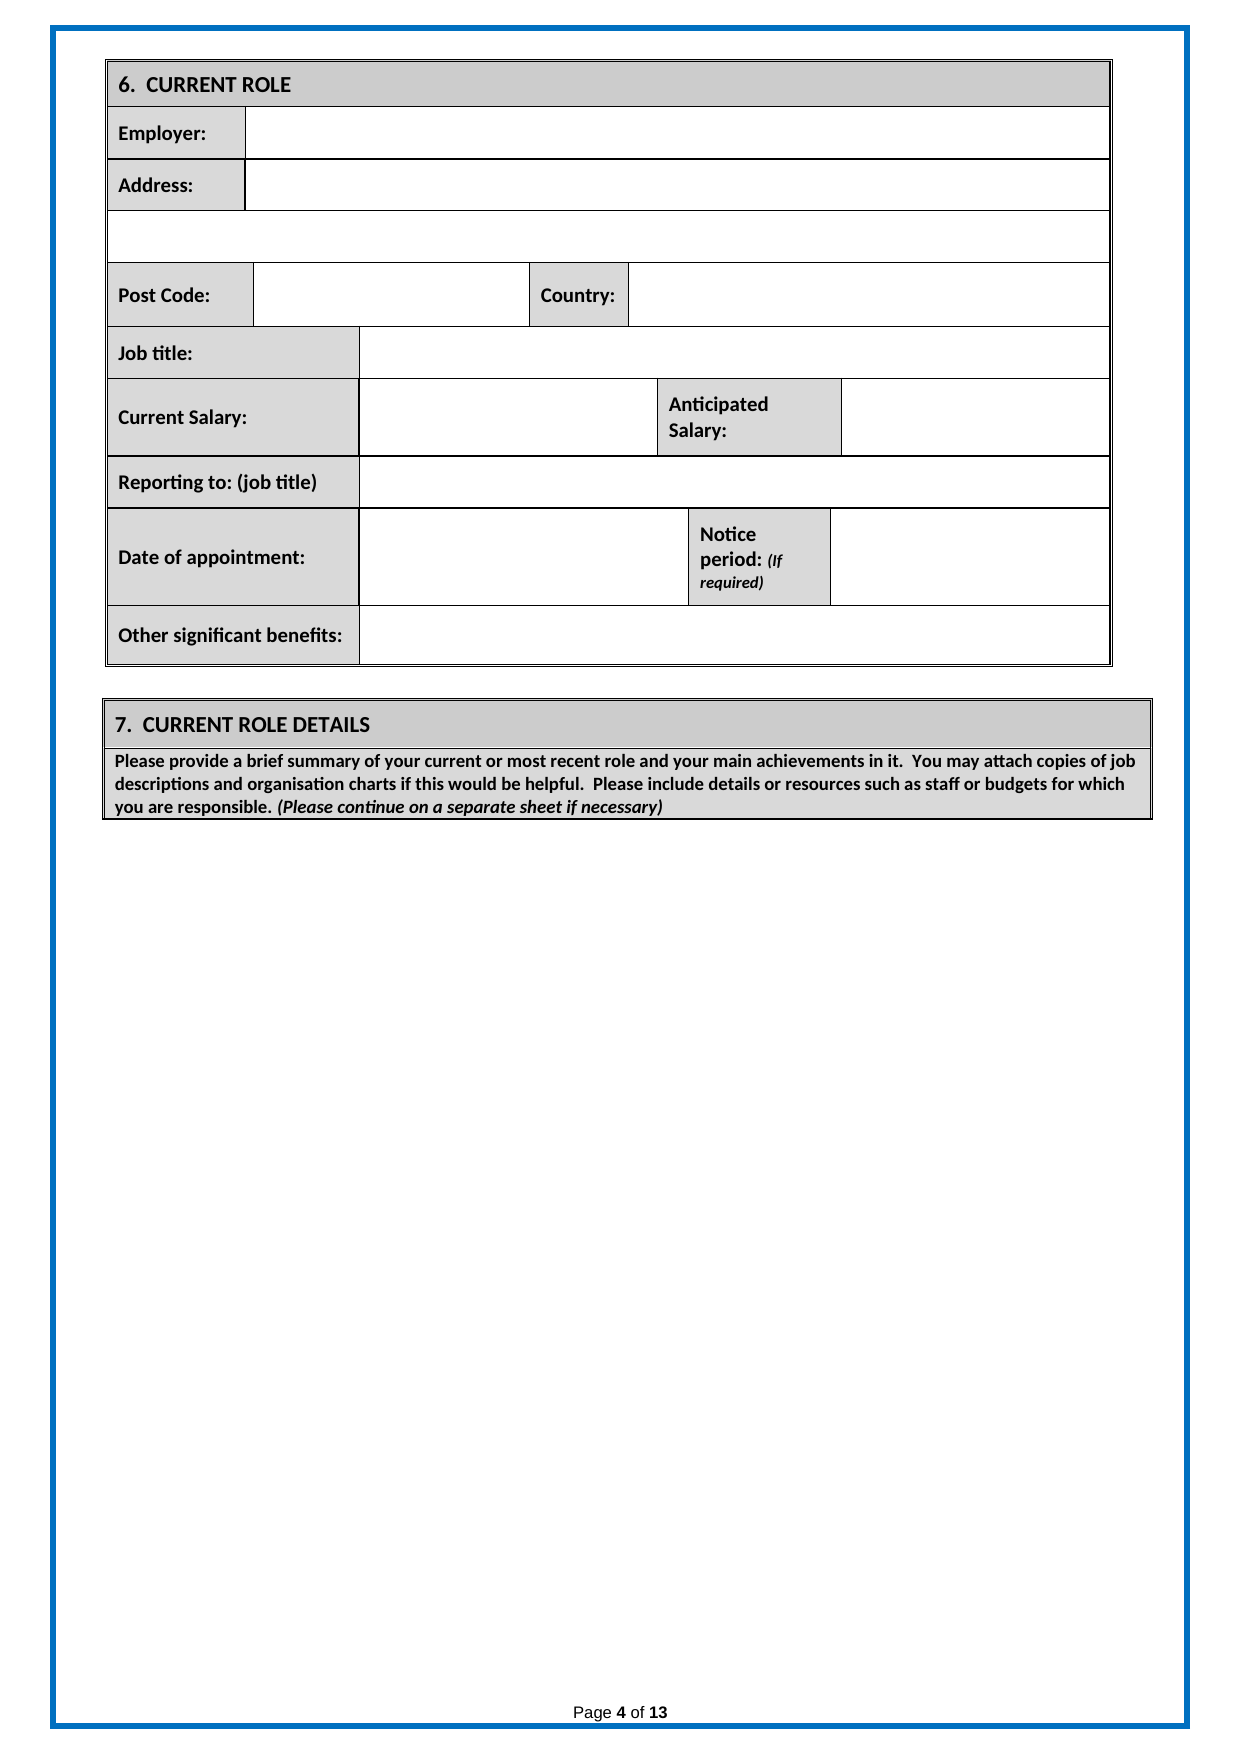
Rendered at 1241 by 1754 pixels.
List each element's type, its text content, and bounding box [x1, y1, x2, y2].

table_cell Address: [108, 160, 244, 210]
table_cell Anticipated Salary: [658, 379, 841, 455]
table_header 6. CURRENT ROLE [108, 62, 1109, 106]
table_cell [629, 263, 1109, 326]
table_cell Current Salary: [108, 379, 358, 455]
table_cell Reporting to: (job title) [108, 457, 359, 507]
table_cell [360, 379, 657, 455]
table_cell [831, 509, 1109, 605]
table_cell [360, 457, 1109, 507]
table_cell Other significant benefits: [108, 606, 359, 664]
table_cell Date of appointment: [108, 509, 358, 605]
table_cell Country: [530, 263, 628, 326]
table_cell [360, 606, 1109, 664]
table_cell Employer: [108, 107, 245, 158]
table_cell Please provide a brief summary of your current or most recent role and your main achievements in it. You may attach copies of job descriptions and organisation charts if this would be helpful. Please include details or resources such as staff or budgets for which you are responsible. (Please continue on a separate sheet if necessary) [105, 749, 1150, 818]
table_cell [108, 211, 1109, 262]
table_cell [842, 379, 1109, 455]
table_cell [246, 107, 1109, 158]
table_cell Job title: [108, 327, 359, 378]
table_cell [360, 327, 1109, 378]
table_cell [246, 160, 1109, 210]
table_cell [360, 509, 688, 605]
table_cell Post Code: [108, 263, 253, 326]
table_cell [254, 263, 529, 326]
table_header 7. CURRENT ROLE DETAILS [105, 701, 1150, 747]
table_cell Notice period: (If required) [689, 509, 830, 605]
